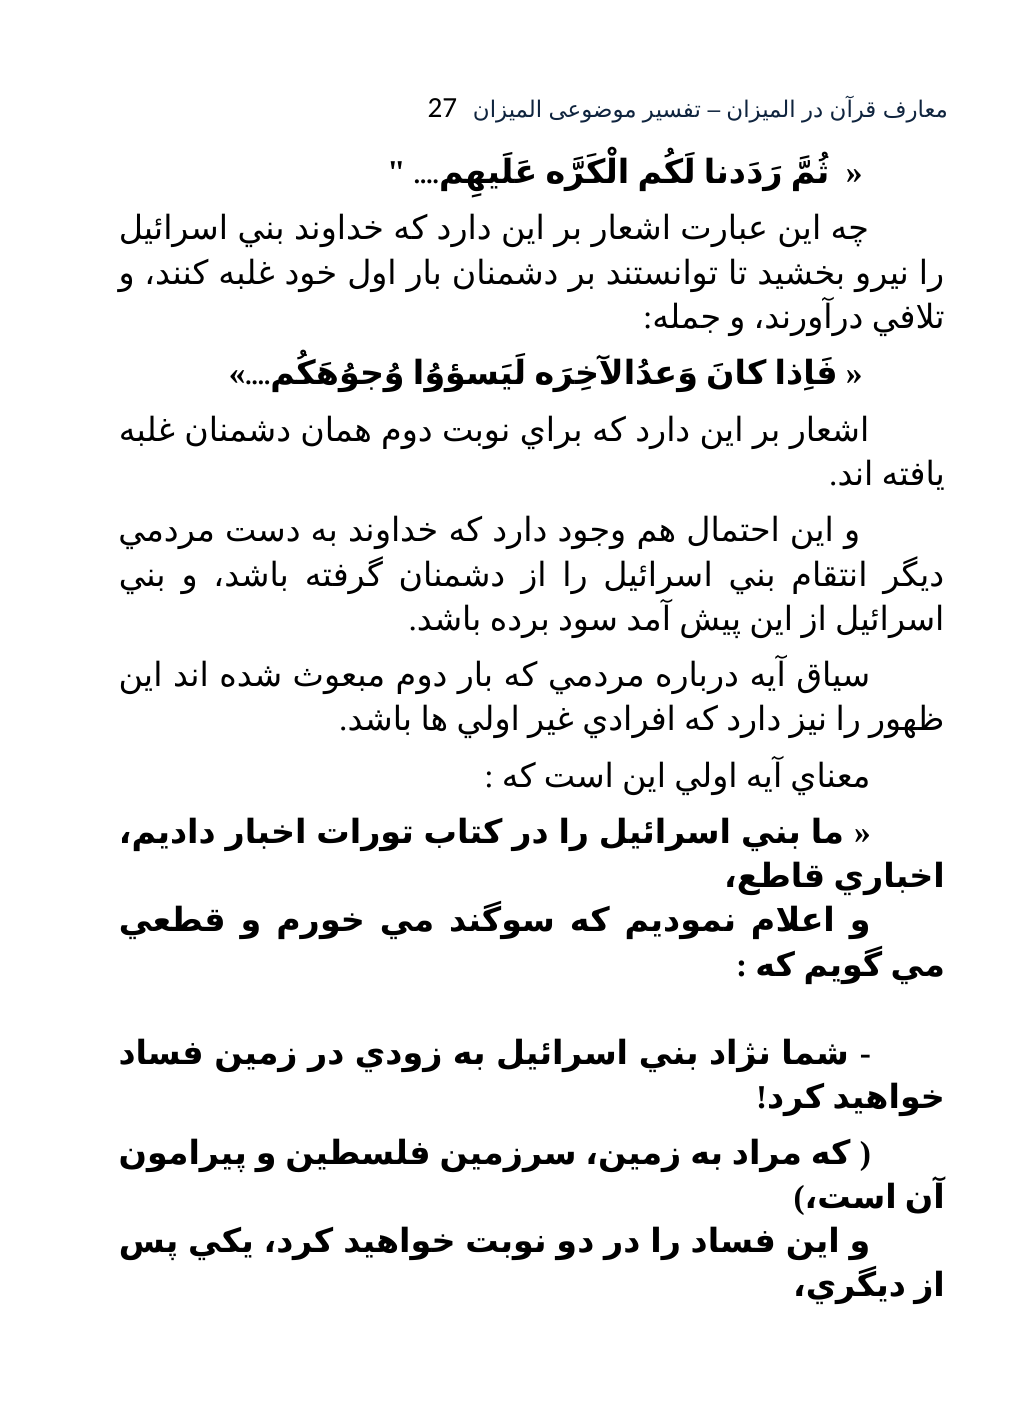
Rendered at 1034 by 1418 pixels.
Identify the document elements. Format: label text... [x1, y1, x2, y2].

text - شما نژاد بني اسرائيل به زودي در زمين فساد خواهيد كرد! [118, 1033, 945, 1115]
text « فَاِذا كانَ وَعدُالآخِرَه لَيَسؤوُا وُجوُهَكُم....» [118, 353, 945, 392]
text « ما بني اسرائيل را در كتاب تورات اخبار داديم، اخباري قاطع، [118, 813, 945, 895]
text ( كه مراد به زمين، سرزمين فلسطين و پيرامون آن است،) [118, 1133, 945, 1216]
text سياق آيه درباره مردمي كه بار دوم مبعوث شده اند اين ظهور را نيز دارد كه افرادي غير اولي ها باشد. [118, 655, 945, 738]
text چه اين عبارت اشعار بر اين دارد كه خداوند بني اسرائيل را نيرو بخشيد تا توانستند بر دشمنان بار اول خود غلبه كنند، و تلافي درآورند، و جمله: [118, 209, 945, 335]
text « ثُمَّ رَدَدنا لَكُم الْكَرَّه عَلَيهِم.... " [118, 152, 945, 191]
text و اين احتمال هم وجود دارد كه خداوند به دست مردمي ديگر انتقام بني اسرائيل را از دشمنان گرفته باشد، و بني اسرائيل از اين پيش آمد سود برده باشد. [118, 511, 945, 637]
text معناي آيه اولي اين است كه : [118, 756, 945, 794]
text اشعار بر اين دارد كه براي نوبت دوم همان دشمنان غلبه يافته اند. [118, 410, 945, 492]
text و اين فساد را در دو نوبت خواهيد كرد، يكي پس از ديگري، [118, 1222, 945, 1304]
text و اعلام نموديم كه سوگند مي خورم و قطعي مي گويم كه : [118, 901, 945, 983]
